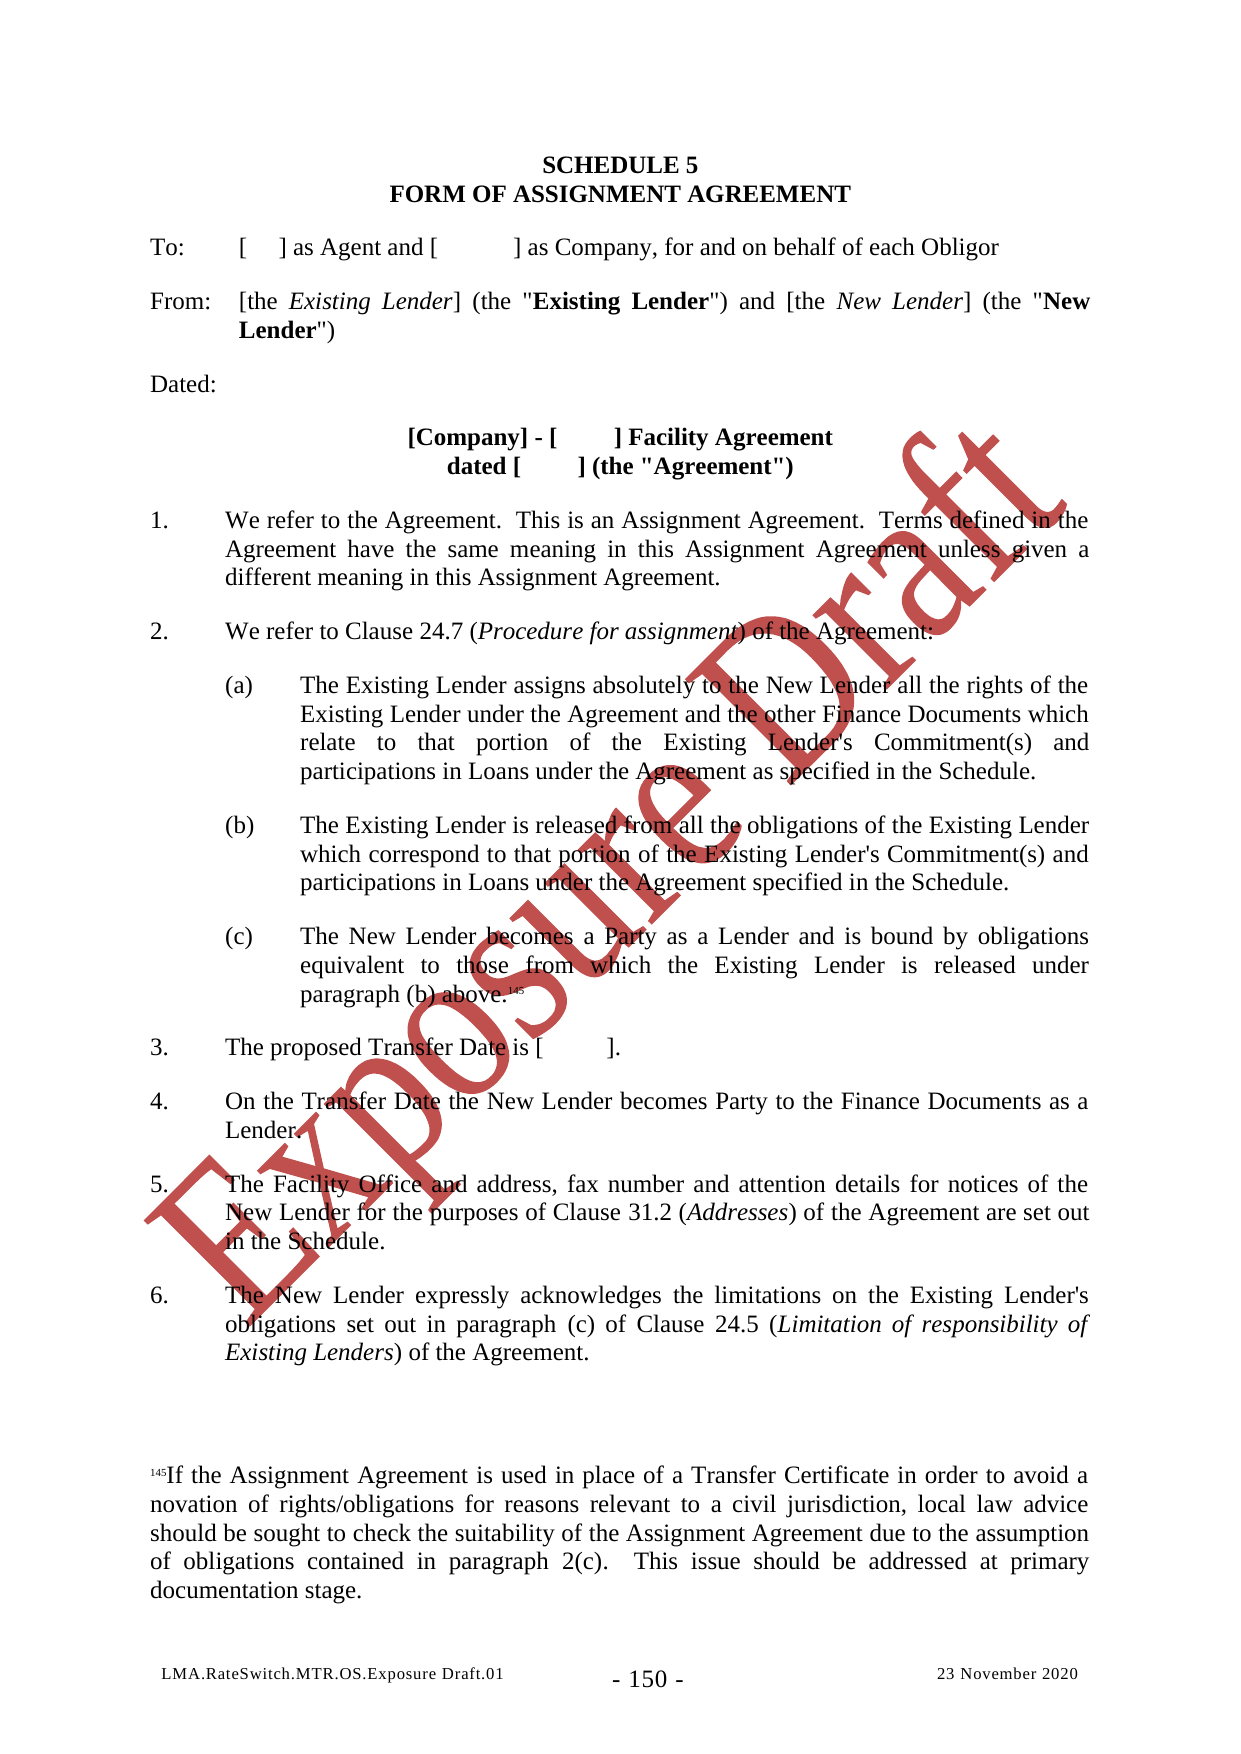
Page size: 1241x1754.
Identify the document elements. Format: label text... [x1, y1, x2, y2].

text On the Transfer Date the New Lender becomes Party to the Finance Documents as a Lender. [150, 1086, 1090, 1144]
text dated [ ] (the "Agreement") [150, 451, 1090, 480]
text The Existing Lender is released from all the obligations of the Existing Lender which correspond to that portion of the Existing Lender's Commitment(s) and participations in Loans under the Agreement specified in the Schedule. [225, 810, 1090, 896]
text The Facility Office and address, fax number and attention details for notices of the New Lender for the purposes of Clause 31.2 (Addresses) of the Agreement are set out in the Schedule. [150, 1169, 1090, 1255]
text The New Lender expressly acknowledges the limitations on the Existing Lender's obligations set out in paragraph (c) of Clause 24.5 (Limitation of responsibility of Existing Lenders) of the Agreement. [150, 1280, 1090, 1366]
text The New Lender becomes a Party as a Lender and is bound by obligations equivalent to those from which the Existing Lender is released under paragraph (b) above. [225, 921, 1090, 1007]
text We refer to the Agreement. This is an Assignment Agreement. Terms defined in the Agreement have the same meaning in this Assignment Agreement unless given a different meaning in this Assignment Agreement. [150, 505, 1090, 591]
text To: [ ] as Agent and [ ] as Company, for and on behalf of each Obligor [150, 232, 1090, 261]
text The proposed Transfer Date is [ ]. [150, 1032, 1090, 1061]
text Form of Assignment Agreement [150, 150, 1090, 207]
text From: [the Existing Lender] (the "Existing Lender") and [the New Lender] (the "New Lender") [150, 286, 1090, 344]
text The Existing Lender assigns absolutely to the New Lender all the rights of the Existing Lender under the Agreement and the other Finance Documents which relate to that portion of the Existing Lender's Commitment(s) and participations in Loans under the Agreement as specified in the Schedule. [225, 670, 1090, 785]
text [Company] - [ ] Facility Agreement [150, 422, 1090, 451]
text We refer to Clause 24.7 (Procedure for assignment) of the Agreement: [150, 616, 1090, 645]
text Dated: [150, 369, 1090, 397]
